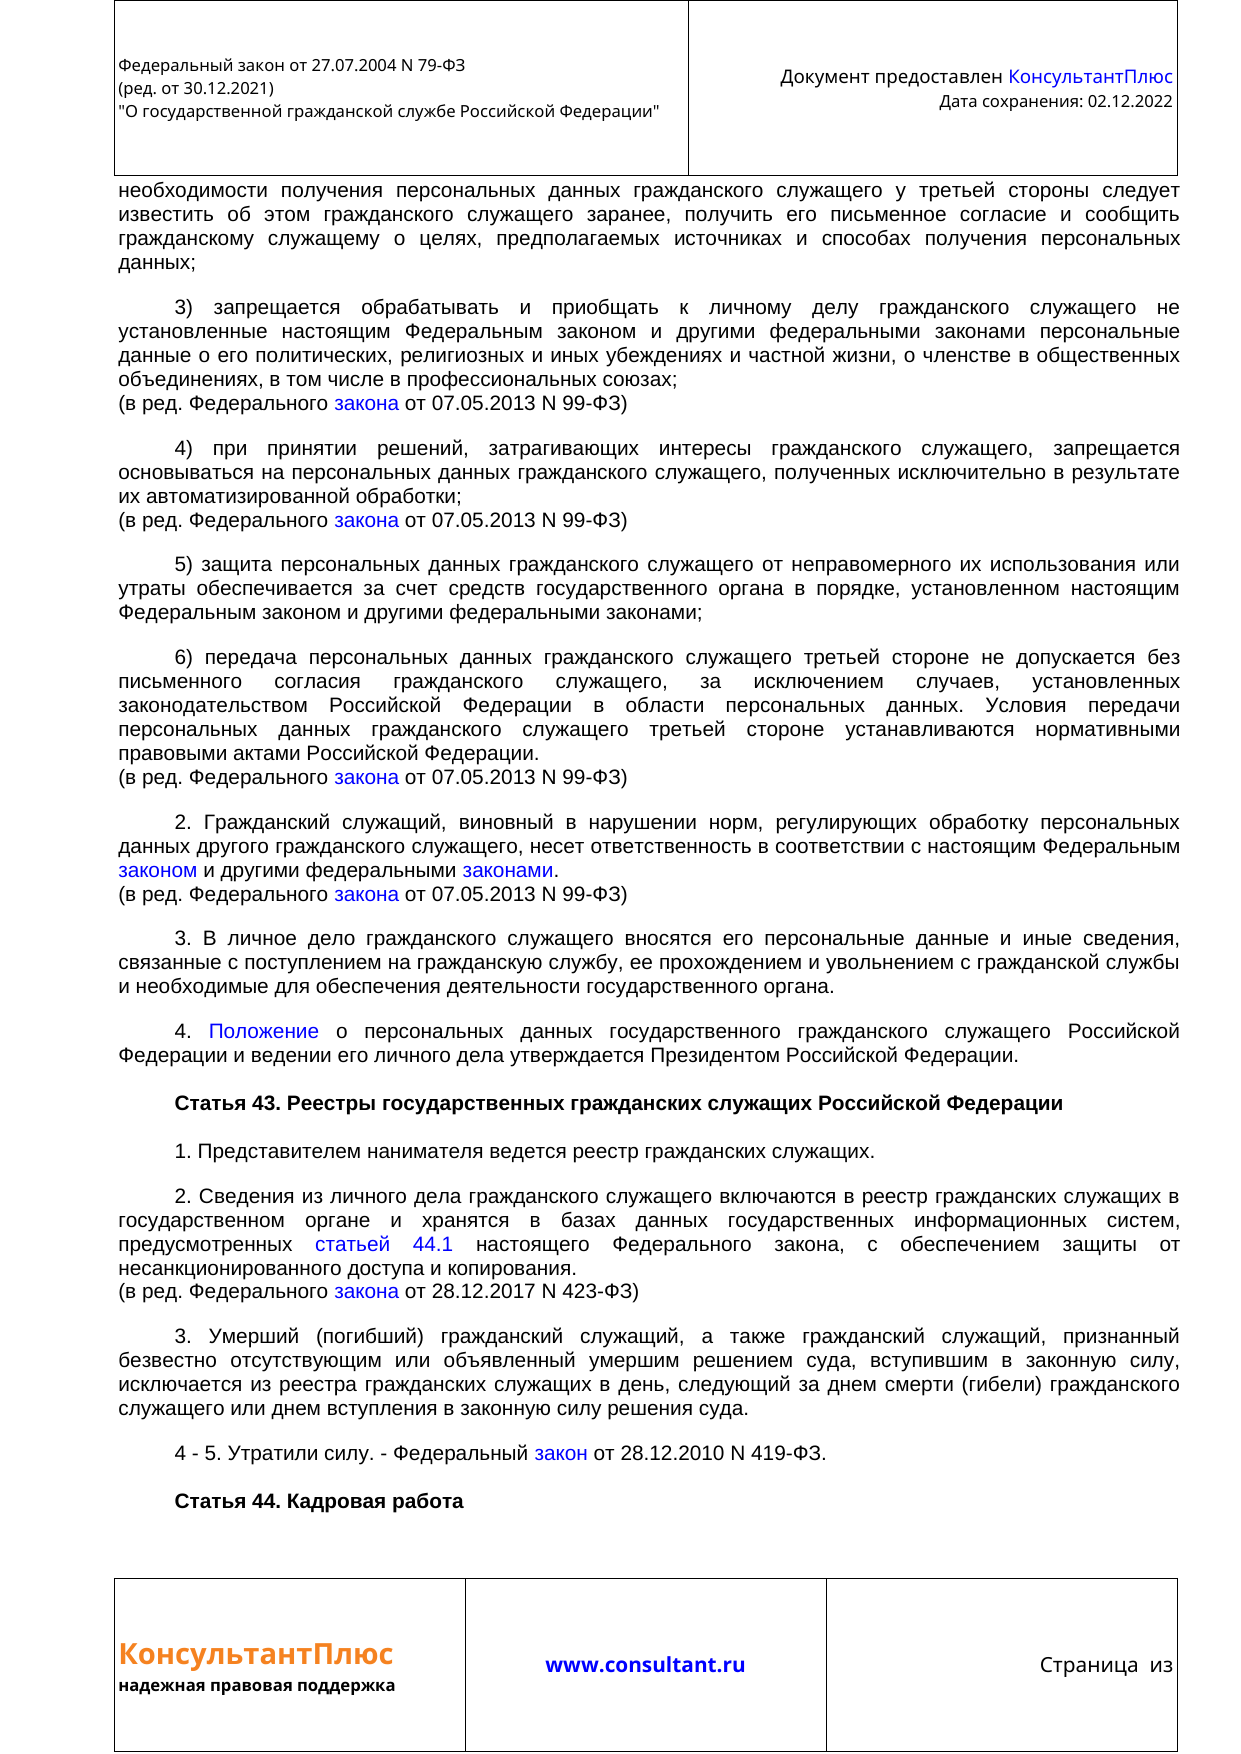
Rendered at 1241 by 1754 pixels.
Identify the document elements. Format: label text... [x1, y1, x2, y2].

text 3) запрещается обрабатывать и приобщать к личному делу гражданского служащего не установленные настоящим Федеральным законом и другими федеральными законами персональные данные о его политических, религиозных и иных убеждениях и частной жизни, о членстве в общественных объединениях, в том числе в профессиональных союзах; [118, 295, 1181, 391]
text (в ред. Федерального закона от 07.05.2013 N 99-ФЗ) [118, 507, 1181, 531]
text 4) при принятии решений, затрагивающих интересы гражданского служащего, запрещается основываться на персональных данных гражданского служащего, полученных исключительно в результате их автоматизированной обработки; [118, 436, 1181, 507]
text 2. Гражданский служащий, виновный в нарушении норм, регулирующих обработку персональных данных другого гражданского служащего, несет ответственность в соответствии с настоящим Федеральным законом и другими федеральными законами. [118, 809, 1181, 881]
text 1. Представителем нанимателя ведется реестр гражданских служащих. [118, 1139, 1181, 1163]
text (в ред. Федерального закона от 07.05.2013 N 99-ФЗ) [118, 391, 1181, 415]
text 5) защита персональных данных гражданского служащего от неправомерного их использования или утраты обеспечивается за счет средств государственного органа в порядке, установленном настоящим Федеральным законом и другими федеральными законами; [118, 552, 1181, 624]
text 3. Умерший (погибший) гражданский служащий, а также гражданский служащий, признанный безвестно отсутствующим или объявленный умершим решением суда, вступившим в законную силу, исключается из реестра гражданских служащих в день, следующий за днем смерти (гибели) гражданского служащего или днем вступления в законную силу решения суда. [118, 1324, 1181, 1420]
text 6) передача персональных данных гражданского служащего третьей стороне не допускается без письменного согласия гражданского служащего, за исключением случаев, установленных законодательством Российской Федерации в области персональных данных. Условия передачи персональных данных гражданского служащего третьей стороне устанавливаются нормативными правовыми актами Российской Федерации. [118, 645, 1181, 765]
text 2. Сведения из личного дела гражданского служащего включаются в реестр гражданских служащих в государственном органе и хранятся в базах данных государственных информационных систем, предусмотренных статьей 44.1 настоящего Федерального закона, с обеспечением защиты от несанкционированного доступа и копирования. [118, 1183, 1181, 1279]
text (в ред. Федерального закона от 07.05.2013 N 99-ФЗ) [118, 765, 1181, 789]
text 3. В личное дело гражданского служащего вносятся его персональные данные и иные сведения, связанные с поступлением на гражданскую службу, ее прохождением и увольнением с гражданской службы и необходимые для обеспечения деятельности государственного органа. [118, 926, 1181, 998]
title Статья 43. Реестры государственных гражданских служащих Российской Федерации [118, 1091, 1181, 1115]
text (в ред. Федерального закона от 28.12.2017 N 423-ФЗ) [118, 1279, 1181, 1303]
text 4. Положение о персональных данных государственного гражданского служащего Российской Федерации и ведении его личного дела утверждается Президентом Российской Федерации. [118, 1019, 1181, 1067]
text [118, 178, 1181, 274]
text 4 - 5. Утратили силу. - Федеральный закон от 28.12.2010 N 419-ФЗ. [118, 1441, 1181, 1465]
text (в ред. Федерального закона от 07.05.2013 N 99-ФЗ) [118, 881, 1181, 905]
title Статья 44. Кадровая работа [118, 1489, 1181, 1513]
